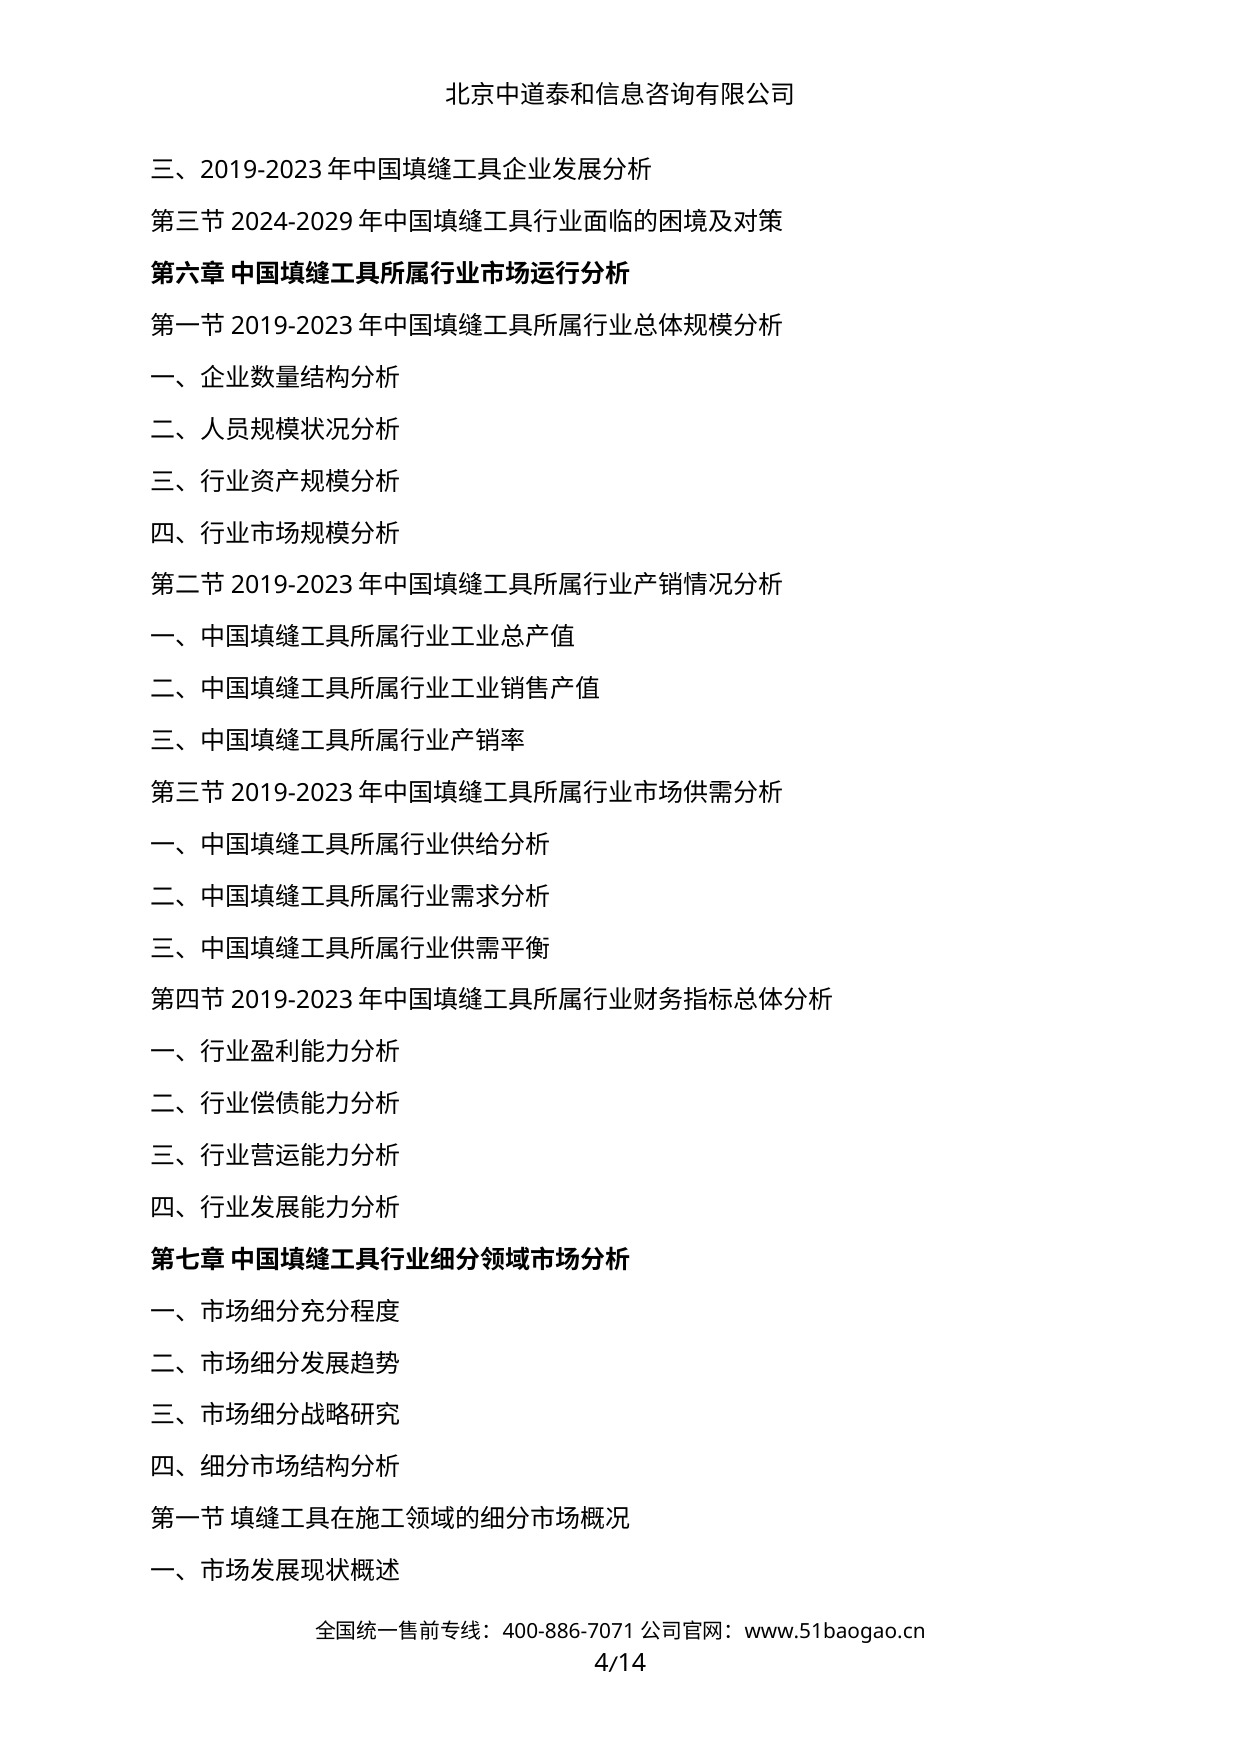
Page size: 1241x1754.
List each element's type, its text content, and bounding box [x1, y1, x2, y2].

text 第七章 中国填缝工具行业细分领域市场分析 [150, 1239, 1090, 1276]
text 二、中国填缝工具所属行业工业销售产值 [150, 669, 1090, 705]
text 第二节 2019-2023年中国填缝工具所属行业产销情况分析 [150, 565, 1090, 601]
text 第四节 2019-2023年中国填缝工具所属行业财务指标总体分析 [150, 980, 1090, 1016]
text 一、中国填缝工具所属行业工业总产值 [150, 617, 1090, 653]
text 四、细分市场结构分析 [150, 1447, 1090, 1483]
text 四、行业发展能力分析 [150, 1187, 1090, 1224]
text 二、行业偿债能力分析 [150, 1084, 1090, 1120]
text 三、行业营运能力分析 [150, 1136, 1090, 1172]
text 二、市场细分发展趋势 [150, 1343, 1090, 1379]
text 三、行业资产规模分析 [150, 461, 1090, 497]
text 第六章 中国填缝工具所属行业市场运行分析 [150, 254, 1090, 290]
text 一、行业盈利能力分析 [150, 1032, 1090, 1068]
text 一、中国填缝工具所属行业供给分析 [150, 824, 1090, 861]
text 第三节 2024-2029年中国填缝工具行业面临的困境及对策 [150, 202, 1090, 238]
text 第一节 填缝工具在施工领域的细分市场概况 [150, 1499, 1090, 1535]
text 二、中国填缝工具所属行业需求分析 [150, 876, 1090, 912]
text 三、2019-2023年中国填缝工具企业发展分析 [150, 150, 1090, 186]
text 三、中国填缝工具所属行业供需平衡 [150, 928, 1090, 964]
text 三、中国填缝工具所属行业产销率 [150, 721, 1090, 757]
text 一、企业数量结构分析 [150, 357, 1090, 394]
text 四、行业市场规模分析 [150, 513, 1090, 549]
text 一、市场发展现状概述 [150, 1551, 1090, 1587]
text 一、市场细分充分程度 [150, 1291, 1090, 1327]
text 第三节 2019-2023年中国填缝工具所属行业市场供需分析 [150, 772, 1090, 809]
text 二、人员规模状况分析 [150, 409, 1090, 446]
text 第一节 2019-2023年中国填缝工具所属行业总体规模分析 [150, 306, 1090, 342]
text 三、市场细分战略研究 [150, 1395, 1090, 1431]
